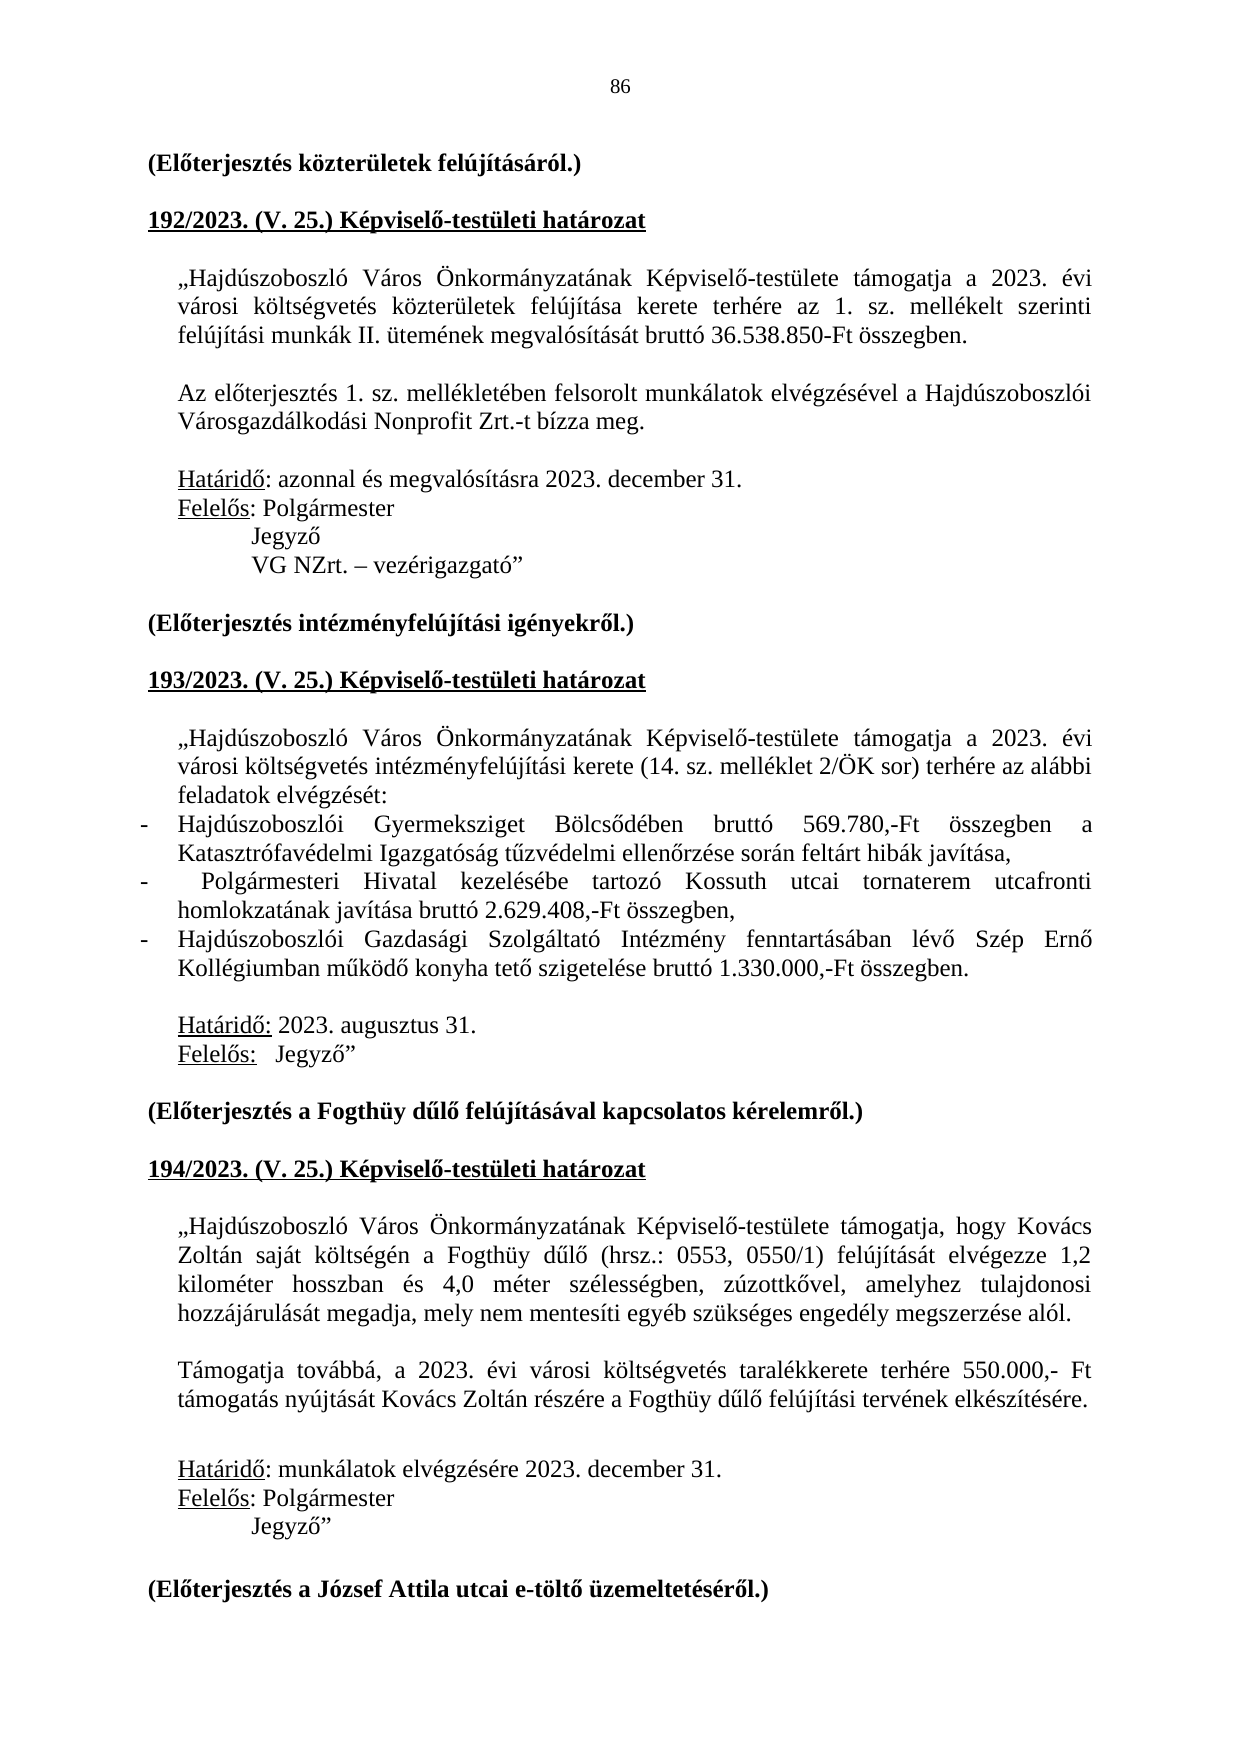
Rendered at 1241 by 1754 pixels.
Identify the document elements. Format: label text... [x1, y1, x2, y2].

text Az előterjesztés 1. sz. mellékletében felsorolt munkálatok elvégzésével a Hajdúszoboszlói Városgazdálkodási Nonprofit Zrt.-t bízza meg. [177, 378, 1093, 435]
text Jegyző” [177, 1511, 1093, 1540]
text (Előterjesztés a József Attila utcai e-töltő üzemeltetéséről.) [148, 1574, 1093, 1602]
text Felelős: Jegyző” [177, 1039, 1093, 1068]
text (Előterjesztés közterületek felújításáról.) [148, 148, 1093, 176]
text Felelős: Polgármester [177, 493, 1093, 521]
list Polgármesteri Hivatal kezelésébe tartozó Kossuth utcai tornaterem utcafronti homlokzatának javítása bruttó 2.629.408,-Ft összegben, [140, 866, 1093, 924]
text Határidő: munkálatok elvégzésére 2023. december 31. [177, 1454, 1093, 1483]
text Felelős: Polgármester [177, 1483, 1093, 1511]
text Határidő: azonnal és megvalósításra 2023. december 31. [177, 464, 1093, 493]
text 194/2023. (V. 25.) Képviselő-testületi határozat [148, 1154, 1093, 1183]
text Határidő: 2023. augusztus 31. [177, 1010, 1093, 1039]
text VG NZrt. – vezérigazgató” [177, 550, 1093, 579]
text (Előterjesztés a Fogthüy dűlő felújításával kapcsolatos kérelemről.) [148, 1096, 1093, 1125]
text Támogatja továbbá, a 2023. évi városi költségvetés taralékkerete terhére 550.000,- Ft támogatás nyújtását Kovács Zoltán részére a Fogthüy dűlő felújítási tervének elkészítésére. [177, 1355, 1093, 1413]
text 192/2023. (V. 25.) Képviselő-testületi határozat [148, 205, 1093, 234]
list Hajdúszoboszlói Gyermeksziget Bölcsődében bruttó 569.780,-Ft összegben a Katasztrófavédelmi Igazgatóság tűzvédelmi ellenőrzése során feltárt hibák javítása, [140, 809, 1093, 866]
list Hajdúszoboszlói Gazdasági Szolgáltató Intézmény fenntartásában lévő Szép Ernő Kollégiumban működő konyha tető szigetelése bruttó 1.330.000,-Ft összegben. [140, 924, 1093, 981]
text Jegyző [177, 521, 1093, 550]
text „Hajdúszoboszló Város Önkormányzatának Képviselő-testülete támogatja a 2023. évi városi költségvetés közterületek felújítása kerete terhére az 1. sz. mellékelt szerinti felújítási munkák II. ütemének megvalósítását bruttó 36.538.850-Ft összegben. [177, 263, 1093, 349]
text „Hajdúszoboszló Város Önkormányzatának Képviselő-testülete támogatja, hogy Kovács Zoltán saját költségén a Fogthüy dűlő (hrsz.: 0553, 0550/1) felújítását elvégezze 1,2 kilométer hosszban és 4,0 méter szélességben, zúzottkővel, amelyhez tulajdonosi hozzájárulását megadja, mely nem mentesíti egyéb szükséges engedély megszerzése alól. [177, 1211, 1093, 1326]
text „Hajdúszoboszló Város Önkormányzatának Képviselő-testülete támogatja a 2023. évi városi költségvetés intézményfelújítási kerete (14. sz. melléklet 2/ÖK sor) terhére az alábbi feladatok elvégzését: [177, 723, 1093, 809]
text (Előterjesztés intézményfelújítási igényekről.) [148, 608, 1093, 636]
text 193/2023. (V. 25.) Képviselő-testületi határozat [148, 665, 1093, 694]
